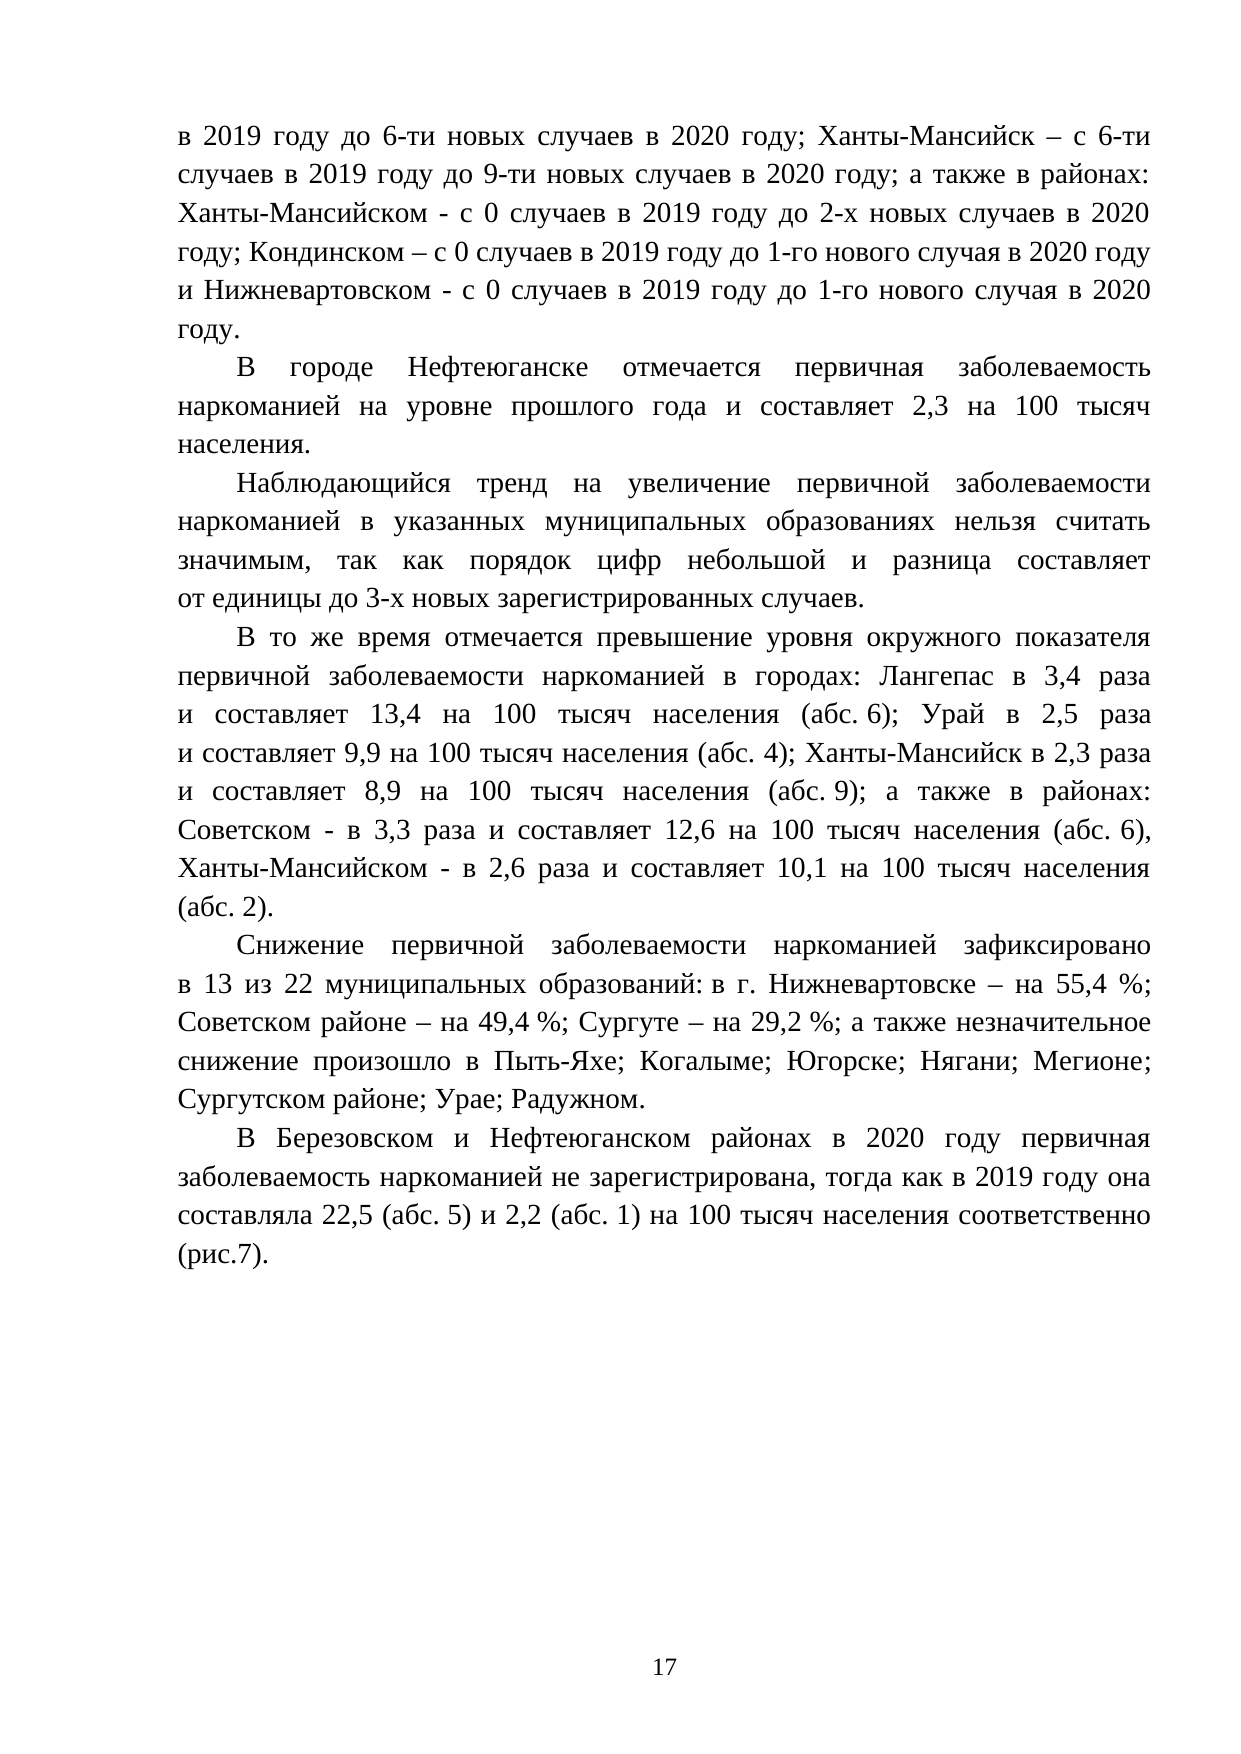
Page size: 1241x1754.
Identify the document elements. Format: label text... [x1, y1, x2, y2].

text Снижение первичной заболеваемости наркоманией зафиксировано в 13 из 22 муниципальных образований: в г. Нижневартовске – на 55,4 %; Советском районе – на 49,4 %; Сургуте – на 29,2 %; а также незначительное снижение произошло в Пыть-Яхе; Когалыме; Югорске; Нягани; Мегионе; Сургутском районе; Урае; Радужном. [177, 927, 1152, 1115]
text В Березовском и Нефтеюганском районах в 2020 году первичная заболеваемость наркоманией не зарегистрирована, тогда как в 2019 году она составляла 22,5 (абс. 5) и 2,2 (абс. 1) на 100 тысяч населения соответственно (рис.7). [177, 1120, 1152, 1269]
text В городе Нефтеюганске отмечается первичная заболеваемость наркоманией на уровне прошлого года и составляет 2,3 на 100 тысяч населения. [177, 349, 1152, 460]
text Наблюдающийся тренд на увеличение первичной заболеваемости наркоманией в указанных муниципальных образованиях нельзя считать значимым, так как порядок цифр небольшой и разница составляет от единицы до 3-х новых зарегистрированных случаев. [177, 465, 1152, 614]
text В то же время отмечается превышение уровня окружного показателя первичной заболеваемости наркоманией в городах: Лангепас в 3,4 раза и составляет 13,4 на 100 тысяч населения (абс. 6); Урай в 2,5 раза и составляет 9,9 на 100 тысяч населения (абс. 4); Ханты-Мансийск в 2,3 раза и составляет 8,9 на 100 тысяч населения (абс. 9); а также в районах: Советском - в 3,3 раза и составляет 12,6 на 100 тысяч населения (абс. 6), Ханты-Мансийском - в 2,6 раза и составляет 10,1 на 100 тысяч населения (абс. 2). [177, 619, 1152, 922]
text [177, 118, 1152, 344]
